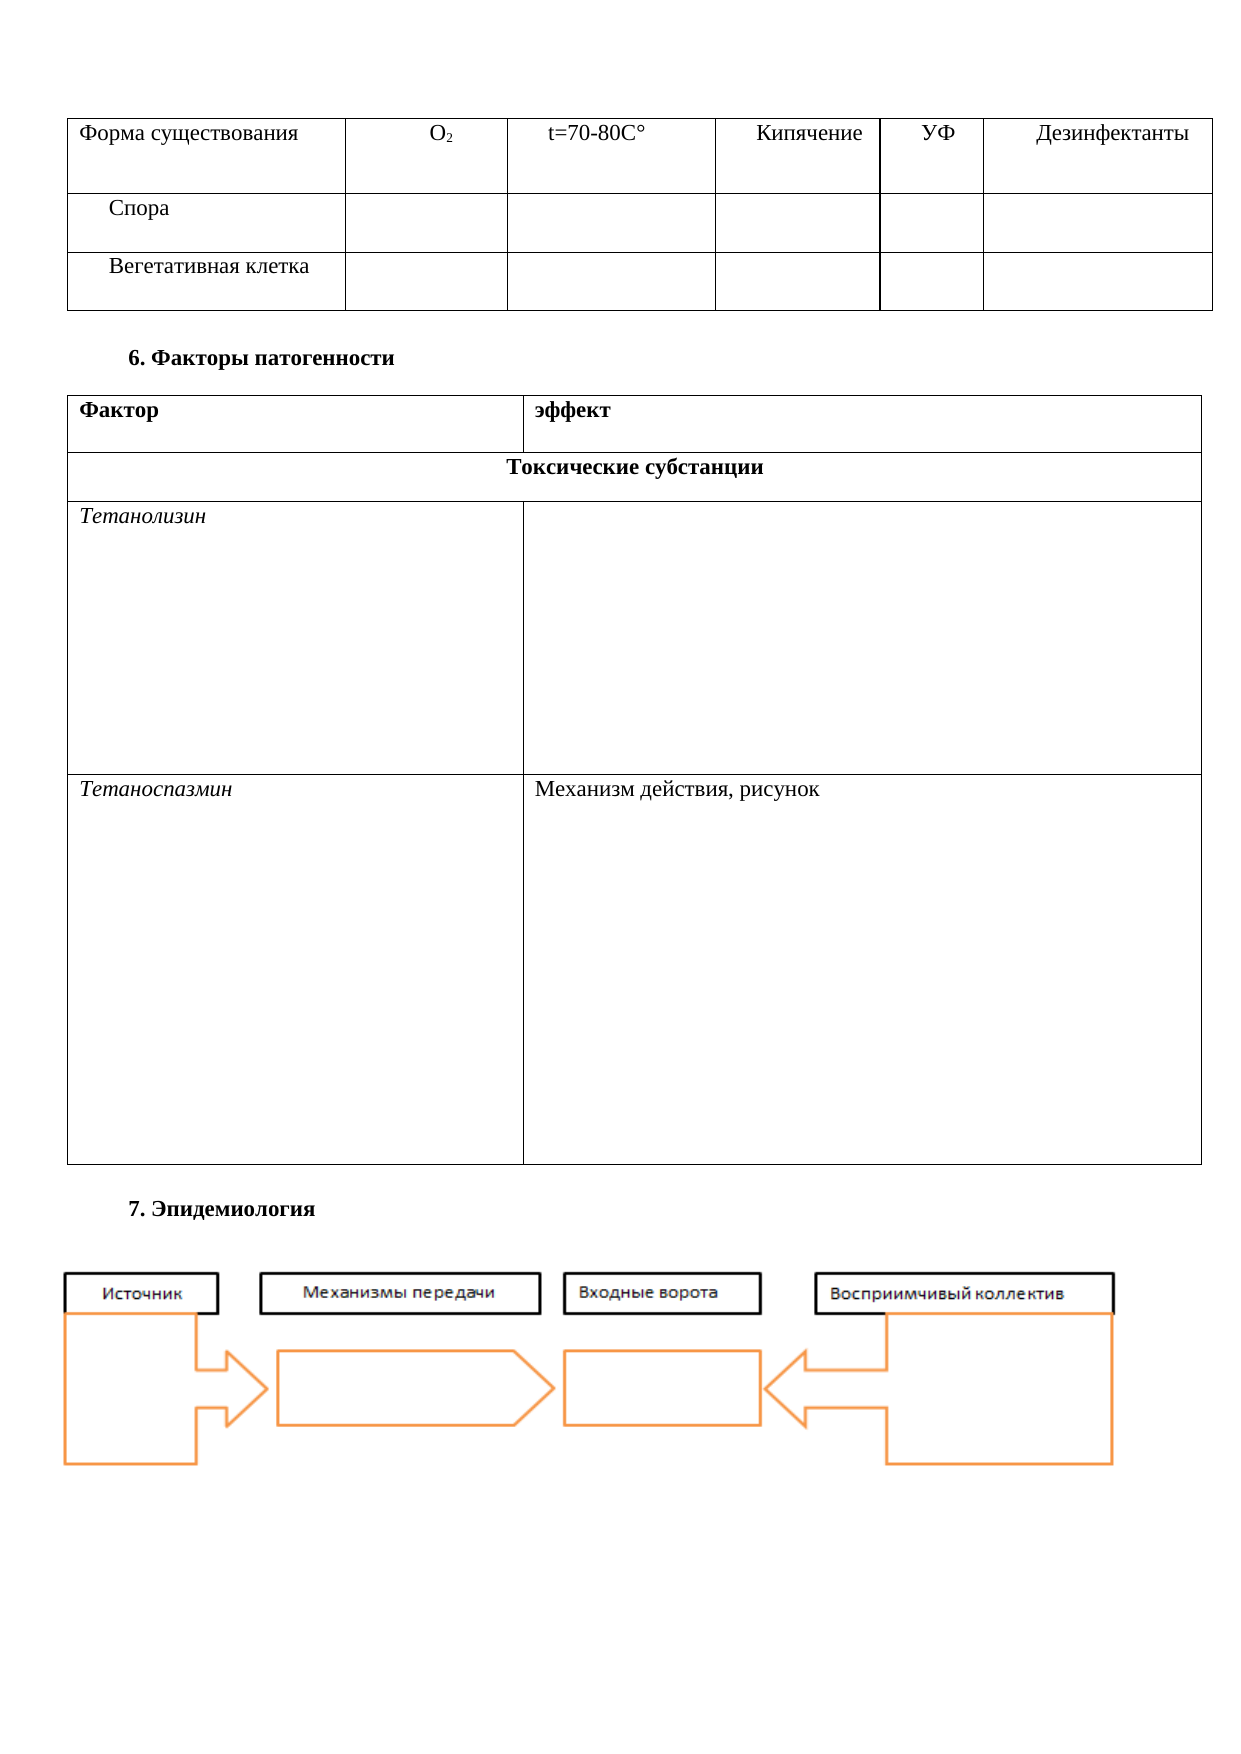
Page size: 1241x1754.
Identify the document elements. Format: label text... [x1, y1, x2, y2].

table_cell Токсические субстанции [68, 453, 1201, 501]
table_cell [984, 194, 1212, 252]
table_cell [508, 253, 715, 310]
table_cell [881, 253, 983, 310]
table_cell Тетанолизин [68, 502, 523, 774]
table_cell [508, 194, 715, 252]
table_cell Вегетативная клетка [68, 253, 345, 310]
table_cell [346, 253, 507, 310]
picture [53, 1245, 1143, 1533]
table_header Дезинфектанты [984, 119, 1212, 193]
table_cell [881, 194, 983, 252]
table_cell [716, 194, 879, 252]
table_cell [984, 253, 1212, 310]
list 7. Эпидемиология [128, 1195, 1181, 1221]
table_header эффект [524, 396, 1201, 452]
table_cell [716, 253, 879, 310]
table_header Фактор [68, 396, 523, 452]
table_cell [346, 194, 507, 252]
table_cell Тетаноспазмин [68, 775, 523, 1163]
table_cell Механизм действия, рисунок [524, 775, 1201, 1163]
table_header Кипячение [716, 119, 879, 193]
table_cell [524, 502, 1201, 774]
table_header Форма существования [68, 119, 345, 193]
table_header t=70-80C° [508, 119, 715, 193]
table_header О2 [346, 119, 507, 193]
table_cell Спора [68, 194, 345, 252]
list 6. Факторы патогенности [128, 344, 1181, 370]
table_header УФ [881, 119, 983, 193]
